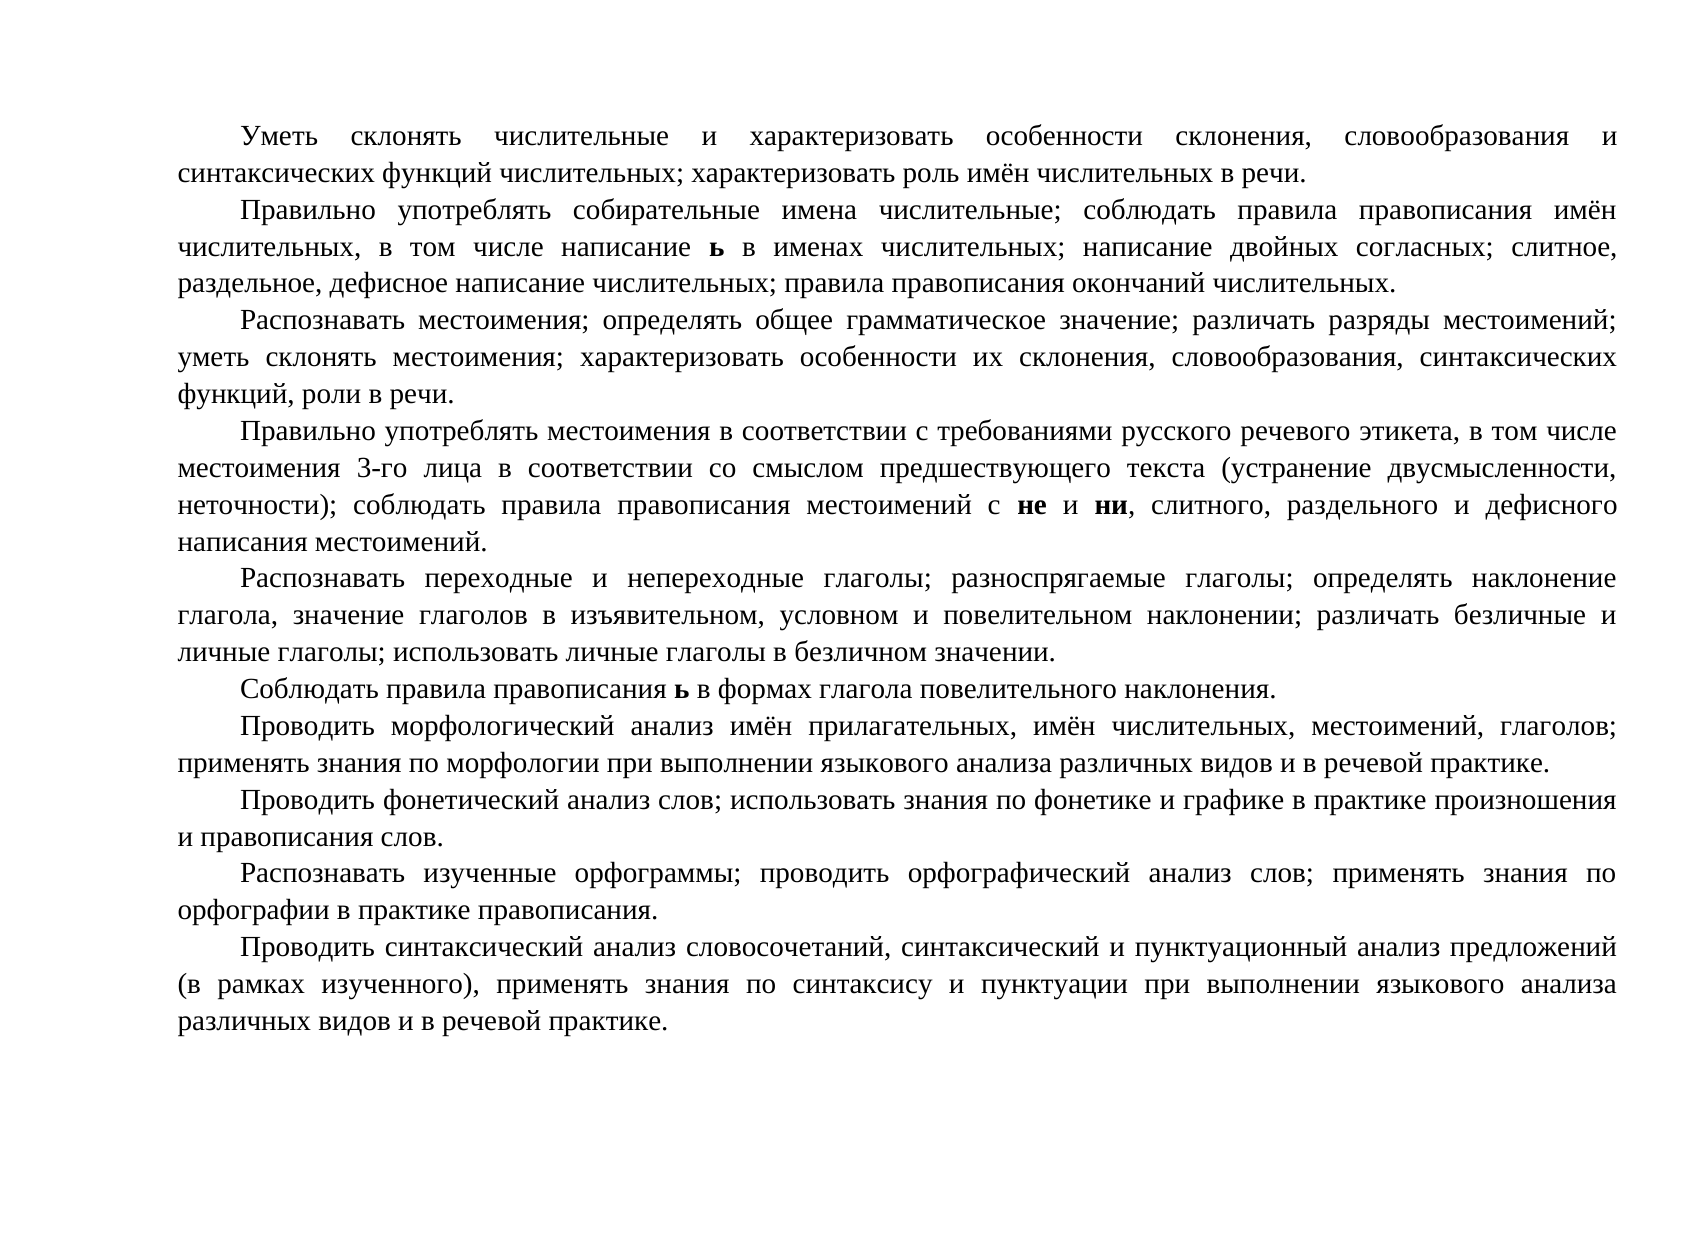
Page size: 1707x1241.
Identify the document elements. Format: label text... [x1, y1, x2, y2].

text Распознавать изученные орфограммы; проводить орфографический анализ слов; применять знания по орфографии в практике правописания. [177, 856, 1618, 926]
text Проводить морфологический анализ имён прилагательных, имён числительных, местоимений, глаголов; применять знания по морфологии при выполнении языкового анализа различных видов и в речевой практике. [177, 708, 1618, 778]
text Проводить синтаксический анализ словосочетаний, синтаксический и пунктуационный анализ предложений (в рамках изученного), применять знания по синтаксису и пунктуации при выполнении языкового анализа различных видов и в речевой практике. [177, 929, 1618, 1037]
text Распознавать переходные и непереходные глаголы; разноспрягаемые глаголы; определять наклонение глагола, значение глаголов в изъявительном, условном и повелительном наклонении; различать безличные и личные глаголы; использовать личные глаголы в безличном значении. [177, 561, 1618, 668]
text Правильно употреблять собирательные имена числительные; соблюдать правила правописания имён числительных, в том числе написание ь в именах числительных; написание двойных согласных; слитное, раздельное, дефисное написание числительных; правила правописания окончаний числительных. [177, 192, 1618, 299]
text Проводить фонетический анализ слов; использовать знания по фонетике и графике в практике произношения и правописания слов. [177, 782, 1618, 852]
text Соблюдать правила правописания ь в формах глагола повелительного наклонения. [177, 671, 1618, 705]
text Правильно употреблять местоимения в соответствии с требованиями русского речевого этикета, в том числе местоимения 3-го лица в соответствии со смыслом предшествующего текста (устранение двусмысленности, неточности); соблюдать правила правописания местоимений с не и ни, слитного, раздельного и дефисного написания местоимений. [177, 413, 1618, 557]
text Уметь склонять числительные и характеризовать особенности склонения, словообразования и синтаксических функций числительных; характеризовать роль имён числительных в речи. [177, 118, 1618, 188]
text Распознавать местоимения; определять общее грамматическое значение; различать разряды местоимений; уметь склонять местоимения; характеризовать особенности их склонения, словообразования, синтаксических функций, роли в речи. [177, 302, 1618, 410]
